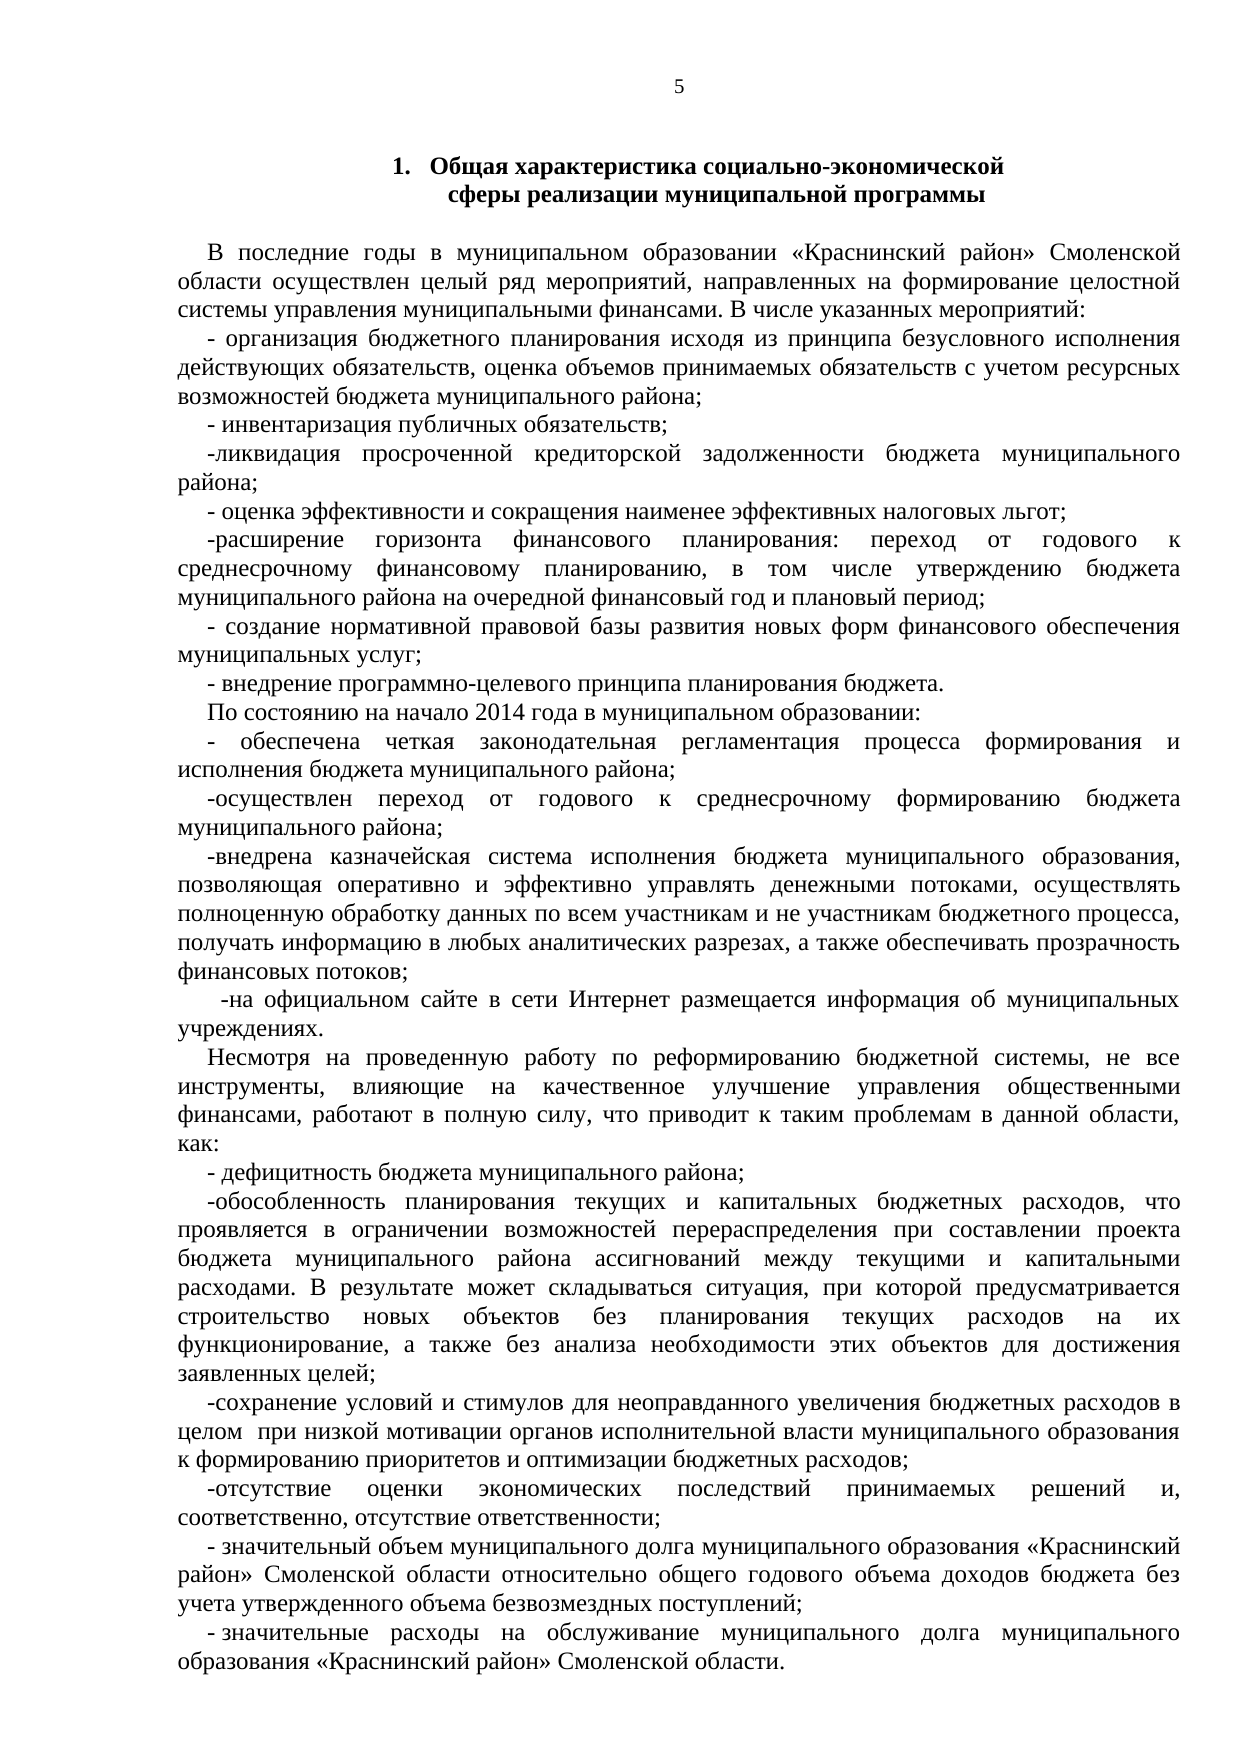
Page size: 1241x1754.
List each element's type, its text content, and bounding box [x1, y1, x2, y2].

text -расширение горизонта финансового планирования: переход от годового к среднесрочному финансовому планированию, в том числе утверждению бюджета муниципального района на очередной финансовый год и плановый период; [177, 524, 1181, 611]
title - дефицитность бюджета муниципального района; [177, 1157, 1181, 1186]
text Несмотря на проведенную работу по реформированию бюджетной системы, не все инструменты, влияющие на качественное улучшение управления общественными финансами, работают в полную силу, что приводит к таким проблемам в данной области, как: [177, 1042, 1181, 1157]
text -на официальном сайте в сети Интернет размещается информация об муниципальных учреждениях. [177, 984, 1181, 1042]
text -обособленность планирования текущих и капитальных бюджетных расходов, что проявляется в ограничении возможностей перераспределения при составлении проекта бюджета муниципального района ассигнований между текущими и капитальными расходами. В результате может складываться ситуация, при которой предусматривается строительство новых объектов без планирования текущих расходов на их функционирование, а также без анализа необходимости этих объектов для достижения заявленных целей; [177, 1186, 1181, 1387]
title По состоянию на начало 2014 года в муниципальном образовании: [177, 697, 1181, 726]
title -сохранение условий и стимулов для неоправданного увеличения бюджетных расходов в целом при низкой мотивации органов исполнительной власти муниципального образования к формированию приоритетов и оптимизации бюджетных расходов; [177, 1387, 1181, 1473]
title -осуществлен переход от годового к среднесрочному формированию бюджета муниципального района; [177, 783, 1181, 841]
text В последние годы в муниципальном образовании «Краснинский район» Смоленской области осуществлен целый ряд мероприятий, направленных на формирование целостной системы управления муниципальными финансами. В числе указанных мероприятий: [177, 237, 1181, 323]
text -отсутствие оценки экономических последствий принимаемых решений и, соответственно, отсутствие ответственности; [177, 1473, 1181, 1531]
title - значительные расходы на обслуживание муниципального долга муниципального образования «Краснинский район» Смоленской области. [177, 1617, 1181, 1674]
title сферы реализации муниципальной программы [252, 179, 1181, 208]
text - создание нормативной правовой базы развития новых форм финансового обеспечения муниципальных услуг; [177, 611, 1181, 668]
title Общая характеристика социально-экономической [215, 151, 1181, 179]
text -ликвидация просроченной кредиторской задолженности бюджета муниципального района; [177, 438, 1181, 496]
text - организация бюджетного планирования исходя из принципа безусловного исполнения действующих обязательств, оценка объемов принимаемых обязательств с учетом ресурсных возможностей бюджета муниципального района; [177, 323, 1181, 409]
text - внедрение программно-целевого принципа планирования бюджета. [177, 668, 1181, 697]
text - инвентаризация публичных обязательств; [177, 409, 1181, 438]
text -внедрена казначейская система исполнения бюджета муниципального образования, позволяющая оперативно и эффективно управлять денежными потоками, осуществлять полноценную обработку данных по всем участникам и не участникам бюджетного процесса, получать информацию в любых аналитических разрезах, а также обеспечивать прозрачность финансовых потоков; [177, 841, 1181, 984]
title - обеспечена четкая законодательная регламентация процесса формирования и исполнения бюджета муниципального района; [177, 726, 1181, 783]
title - значительный объем муниципального долга муниципального образования «Краснинский район» Смоленской области относительно общего годового объема доходов бюджета без учета утвержденного объема безвозмездных поступлений; [177, 1531, 1181, 1617]
text - оценка эффективности и сокращения наименее эффективных налоговых льгот; [177, 496, 1181, 524]
